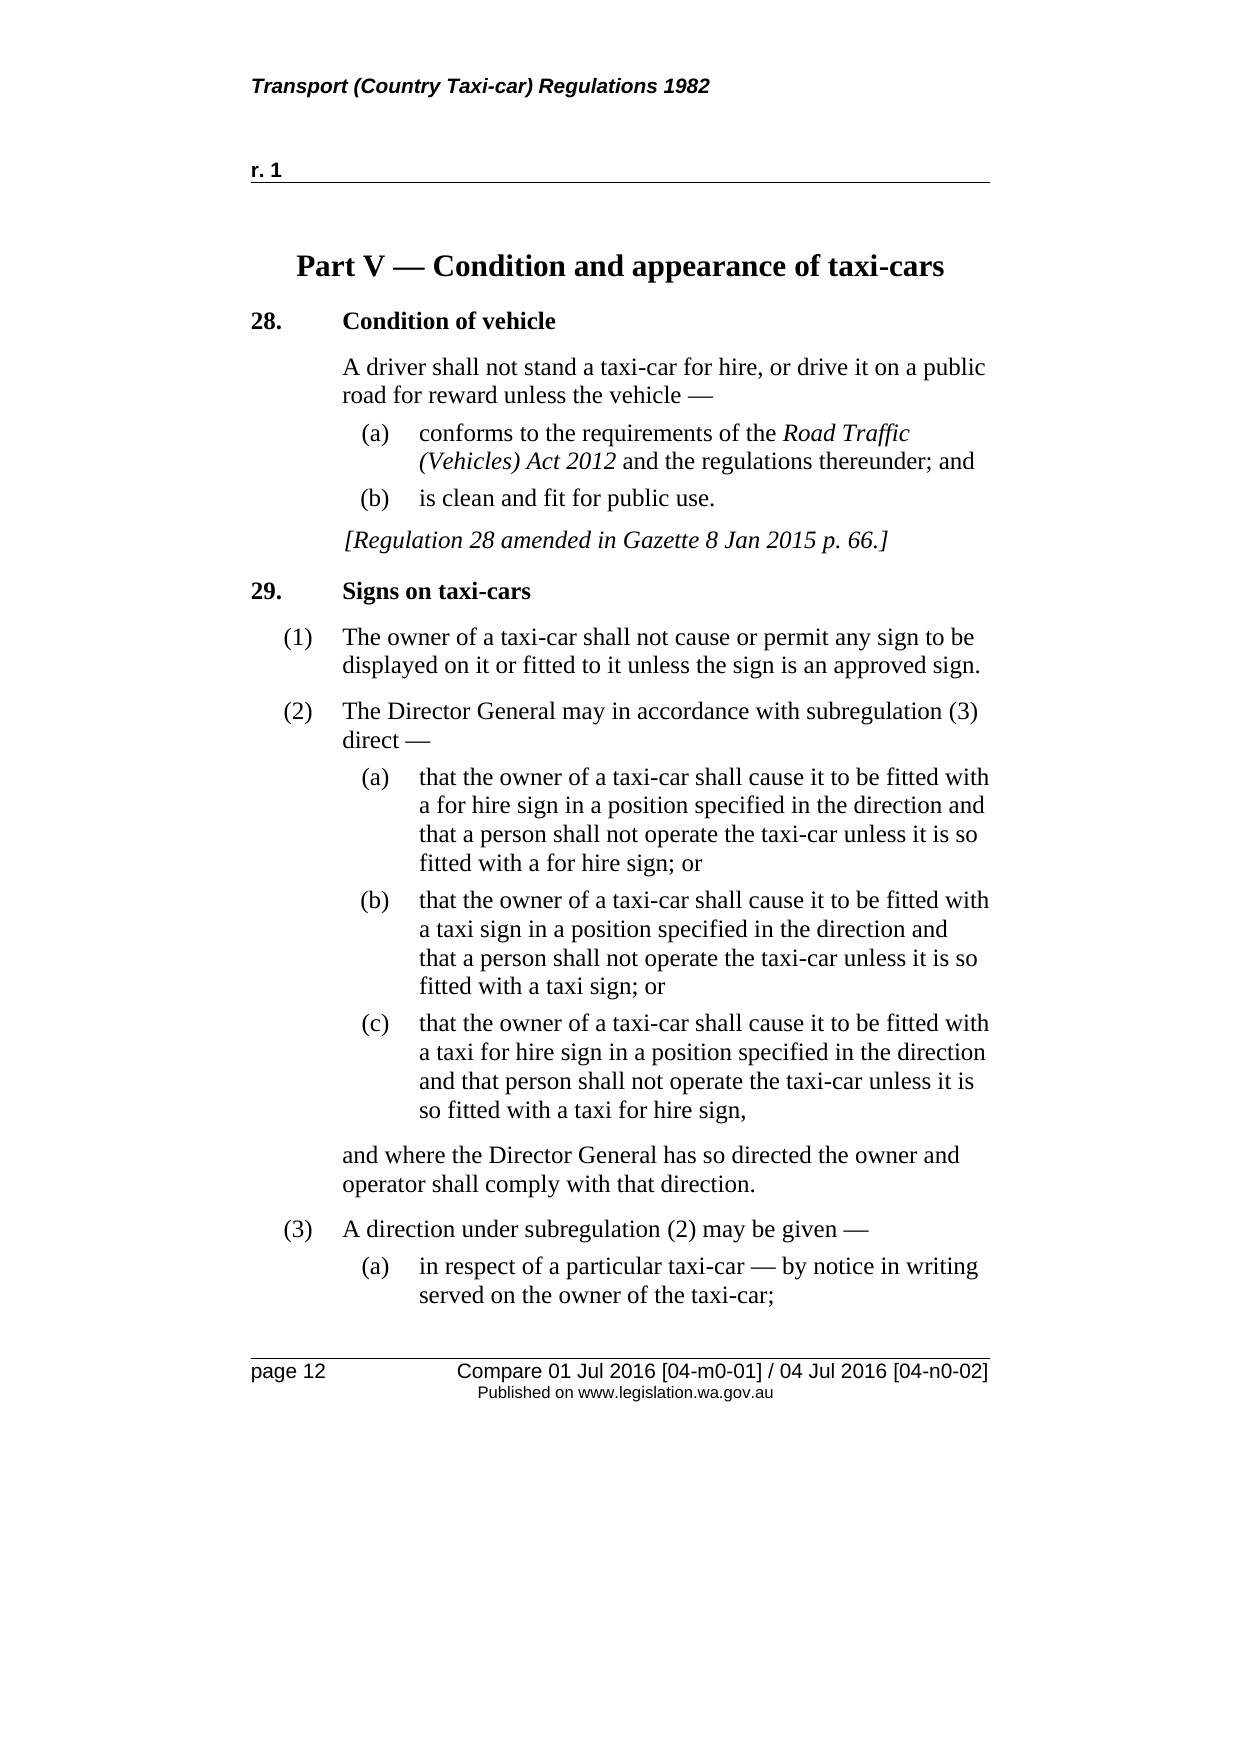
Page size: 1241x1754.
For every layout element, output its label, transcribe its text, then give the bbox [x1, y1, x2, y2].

text and where the Director General has so directed the owner and operator shall comply with that direction. [251, 1140, 990, 1198]
text [Regulation 28 amended in Gazette 8 Jan 2015 p. 66.] [251, 525, 990, 553]
text (c) that the owner of a taxi-car shall cause it to be fitted with a taxi for hire sign in a position specified in the direction and that person shall not operate the taxi-car unless it is so fitted with a taxi for hire sign, [251, 1008, 990, 1123]
text (a) that the owner of a taxi-car shall cause it to be fitted with a for hire sign in a position specified in the direction and that a person shall not operate the taxi-car unless it is so fitted with a for hire sign; or [251, 762, 990, 877]
text (2) The Director General may in accordance with subregulation (3) direct — [251, 696, 990, 753]
text (b) is clean and fit for public use. [251, 483, 990, 512]
text A driver shall not stand a taxi-car for hire, or drive it on a public road for reward unless the vehicle — [251, 352, 990, 409]
subtitle Part V — Condition and appearance of taxi-cars [251, 247, 990, 283]
text (b) that the owner of a taxi-car shall cause it to be fitted with a taxi sign in a position specified in the direction and that a person shall not operate the taxi-car unless it is so fitted with a taxi sign; or [251, 885, 990, 1000]
subtitle 28. Condition of vehicle [251, 306, 990, 335]
subtitle 29. Signs on taxi-cars [251, 576, 990, 605]
text (1) The owner of a taxi-car shall not cause or permit any sign to be displayed on it or fitted to it unless the sign is an approved sign. [251, 622, 990, 679]
text (3) A direction under subregulation (2) may be given — [251, 1214, 990, 1243]
text (a) conforms to the requirements of the Road Traffic (Vehicles) Act 2012 and the regulations thereunder; and [251, 418, 990, 475]
text (a) in respect of a particular taxi-car — by notice in writing served on the owner of the taxi-car; [251, 1251, 990, 1309]
